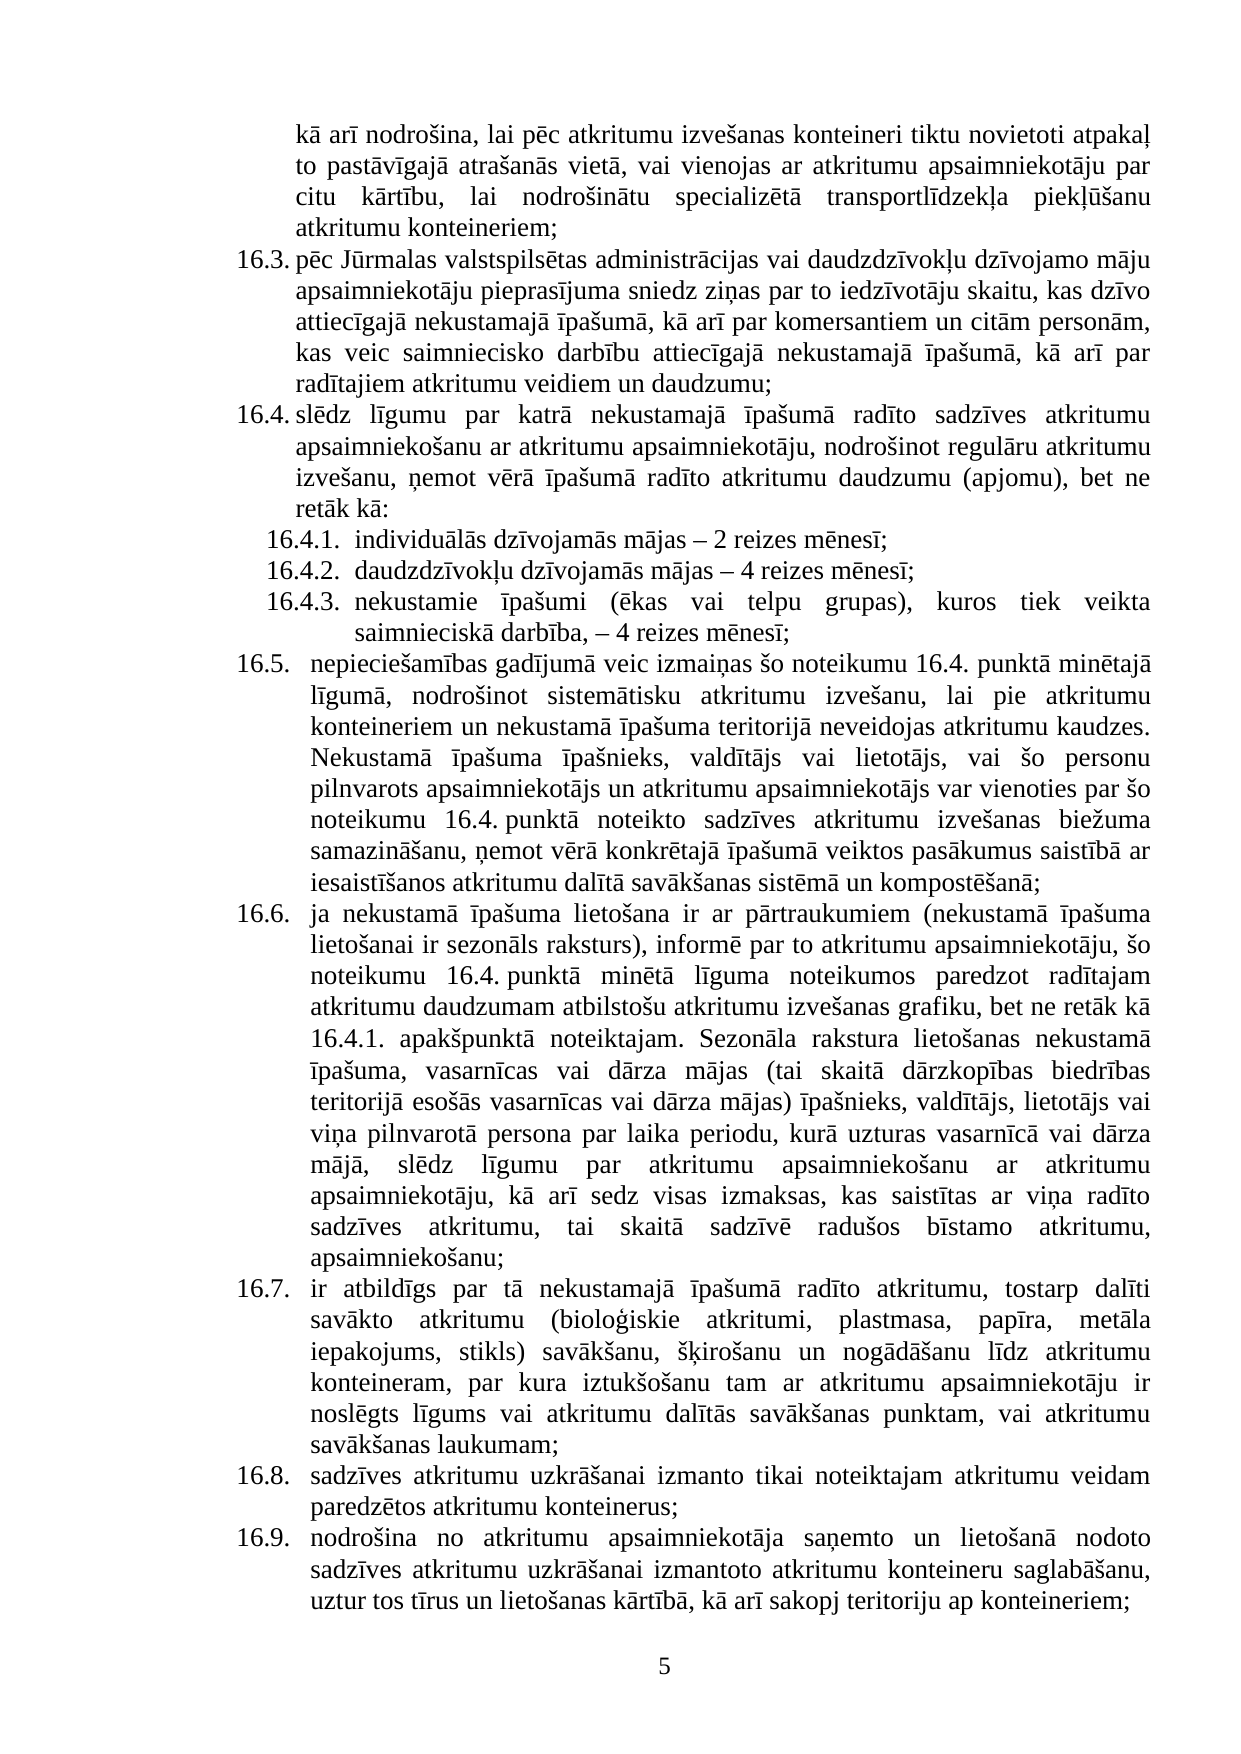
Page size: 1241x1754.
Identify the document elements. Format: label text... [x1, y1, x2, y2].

list ja nekustamā īpašuma lietošana ir ar pārtraukumiem (nekustamā īpašuma lietošanai ir sezonāls raksturs), informē par to atkritumu apsaimniekotāju, šo noteikumu 16.4. punktā minētā līguma noteikumos paredzot radītajam atkritumu daudzumam atbilstošu atkritumu izvešanas grafiku, bet ne retāk kā 16.4.1. apakšpunktā noteiktajam. Sezonāla rakstura lietošanas nekustamā īpašuma, vasarnīcas vai dārza mājas (tai skaitā dārzkopības biedrības teritorijā esošās vasarnīcas vai dārza mājas) īpašnieks, valdītājs, lietotājs vai viņa pilnvarotā persona par laika periodu, kurā uzturas vasarnīcā vai dārza mājā, slēdz līgumu par atkritumu apsaimniekošanu ar atkritumu apsaimniekotāju, kā arī sedz visas izmaksas, kas saistītas ar viņa radīto sadzīves atkritumu, tai skaitā sadzīvē radušos bīstamo atkritumu, apsaimniekošanu; [236, 897, 1152, 1272]
list sadzīves atkritumu uzkrāšanai izmanto tikai noteiktajam atkritumu veidam paredzētos atkritumu konteinerus; [236, 1459, 1152, 1522]
list ir atbildīgs par tā nekustamajā īpašumā radīto atkritumu, tostarp dalīti savākto atkritumu (bioloģiskie atkritumi, plastmasa, papīra, metāla iepakojums, stikls) savākšanu, šķirošanu un nogādāšanu līdz atkritumu konteineram, par kura iztukšošanu tam ar atkritumu apsaimniekotāju ir noslēgts līgums vai atkritumu dalītās savākšanas punktam, vai atkritumu savākšanas laukumam; [236, 1272, 1152, 1459]
list nepieciešamības gadījumā veic izmaiņas šo noteikumu 16.4. punktā minētajā līgumā, nodrošinot sistemātisku atkritumu izvešanu, lai pie atkritumu konteineriem un nekustamā īpašuma teritorijā neveidojas atkritumu kaudzes. Nekustamā īpašuma īpašnieks, valdītājs vai lietotājs, vai šo personu pilnvarots apsaimniekotājs un atkritumu apsaimniekotājs var vienoties par šo noteikumu 16.4. punktā noteikto sadzīves atkritumu izvešanas biežuma samazināšanu, ņemot vērā konkrētajā īpašumā veiktos pasākumus saistībā ar iesaistīšanos atkritumu dalītā savākšanas sistēmā un kompostēšanā; [236, 648, 1152, 897]
list pēc Jūrmalas valstspilsētas administrācijas vai daudzdzīvokļu dzīvojamo māju apsaimniekotāju pieprasījuma sniedz ziņas par to iedzīvotāju skaitu, kas dzīvo attiecīgajā nekustamajā īpašumā, kā arī par komersantiem un citām personām, kas veic saimniecisko darbību attiecīgajā nekustamajā īpašumā, kā arī par radītajiem atkritumu veidiem un daudzumu; [236, 243, 1152, 398]
list individuālās dzīvojamās mājas – 2 reizes mēnesī; [266, 523, 1152, 554]
list nekustamie īpašumi (ēkas vai telpu grupas), kuros tiek veikta saimnieciskā darbība, – 4 reizes mēnesī; [266, 585, 1152, 648]
list daudzdzīvokļu dzīvojamās mājas – 4 reizes mēnesī; [266, 554, 1152, 585]
list nodrošina no atkritumu apsaimniekotāja saņemto un lietošanā nodoto sadzīves atkritumu uzkrāšanai izmantoto atkritumu konteineru saglabāšanu, uztur tos tīrus un lietošanas kārtībā, kā arī sakopj teritoriju ap konteineriem; [236, 1522, 1152, 1615]
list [236, 118, 1152, 243]
list slēdz līgumu par katrā nekustamajā īpašumā radīto sadzīves atkritumu apsaimniekošanu ar atkritumu apsaimniekotāju, nodrošinot regulāru atkritumu izvešanu, ņemot vērā īpašumā radīto atkritumu daudzumu (apjomu), bet ne retāk kā: [236, 398, 1152, 523]
